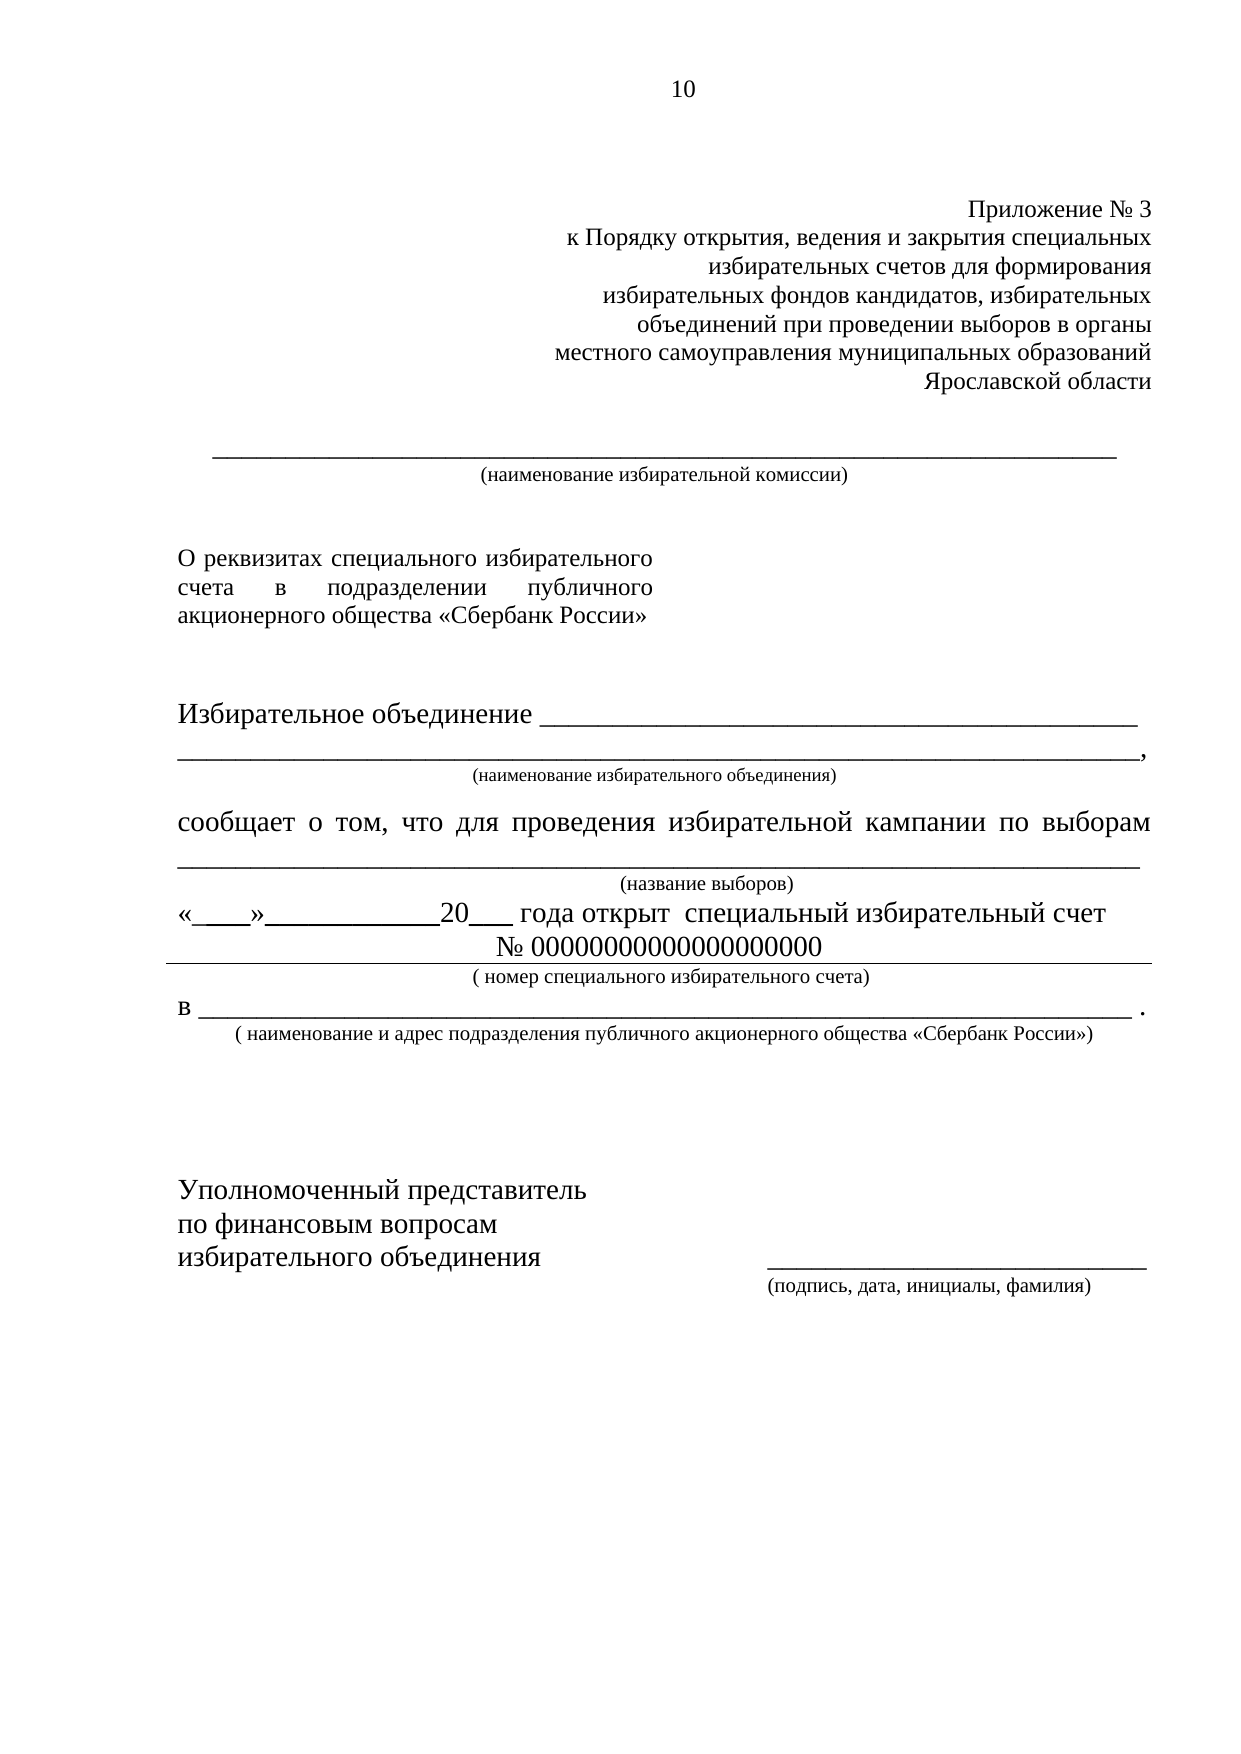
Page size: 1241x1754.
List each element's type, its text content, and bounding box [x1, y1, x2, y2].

text по финансовым вопросам [177, 1206, 1152, 1239]
text Уполномоченный представитель [177, 1172, 1152, 1206]
text Избирательное объединение _________________________________________ [177, 696, 1152, 730]
text ( наименование и адрес подразделения публичного акционерного общества «Сбербанк России») [177, 1021, 1152, 1045]
text __________________________________________________________________, [177, 730, 1152, 763]
text избирательного объединения __________________________ [177, 1239, 1152, 1273]
text «____»____________20___ года открыт специальный избирательный счет [177, 895, 1152, 929]
text Приложение № 3 [177, 194, 1152, 222]
text ( номер специального избирательного счета) [398, 964, 1152, 988]
text (название выборов) [546, 871, 1152, 895]
table_header О реквизитах специального избирательного счета в подразделении публичного акционерного общества «Сбербанк России» [166, 543, 664, 629]
text (наименование избирательного объединения) [398, 763, 1152, 785]
table_header № 00000000000000000000 [166, 929, 1152, 962]
text к Порядку открытия, ведения и закрытия специальных избирательных счетов для формирования избирательных фондов кандидатов, избирательных объединений при проведении выборов в органы местного самоуправления муниципальных образований Ярославской области [546, 222, 1152, 395]
text (подпись, дата, инициалы, фамилия) [767, 1273, 1152, 1297]
text в ________________________________________________________________ . [177, 988, 1152, 1021]
text сообщает о том, что для проведения избирательной кампании по выборам __________________________________________________________________ [177, 804, 1152, 871]
text (наименование избирательной комиссии) [177, 461, 1152, 486]
text ______________________________________________________________ [177, 428, 1152, 461]
